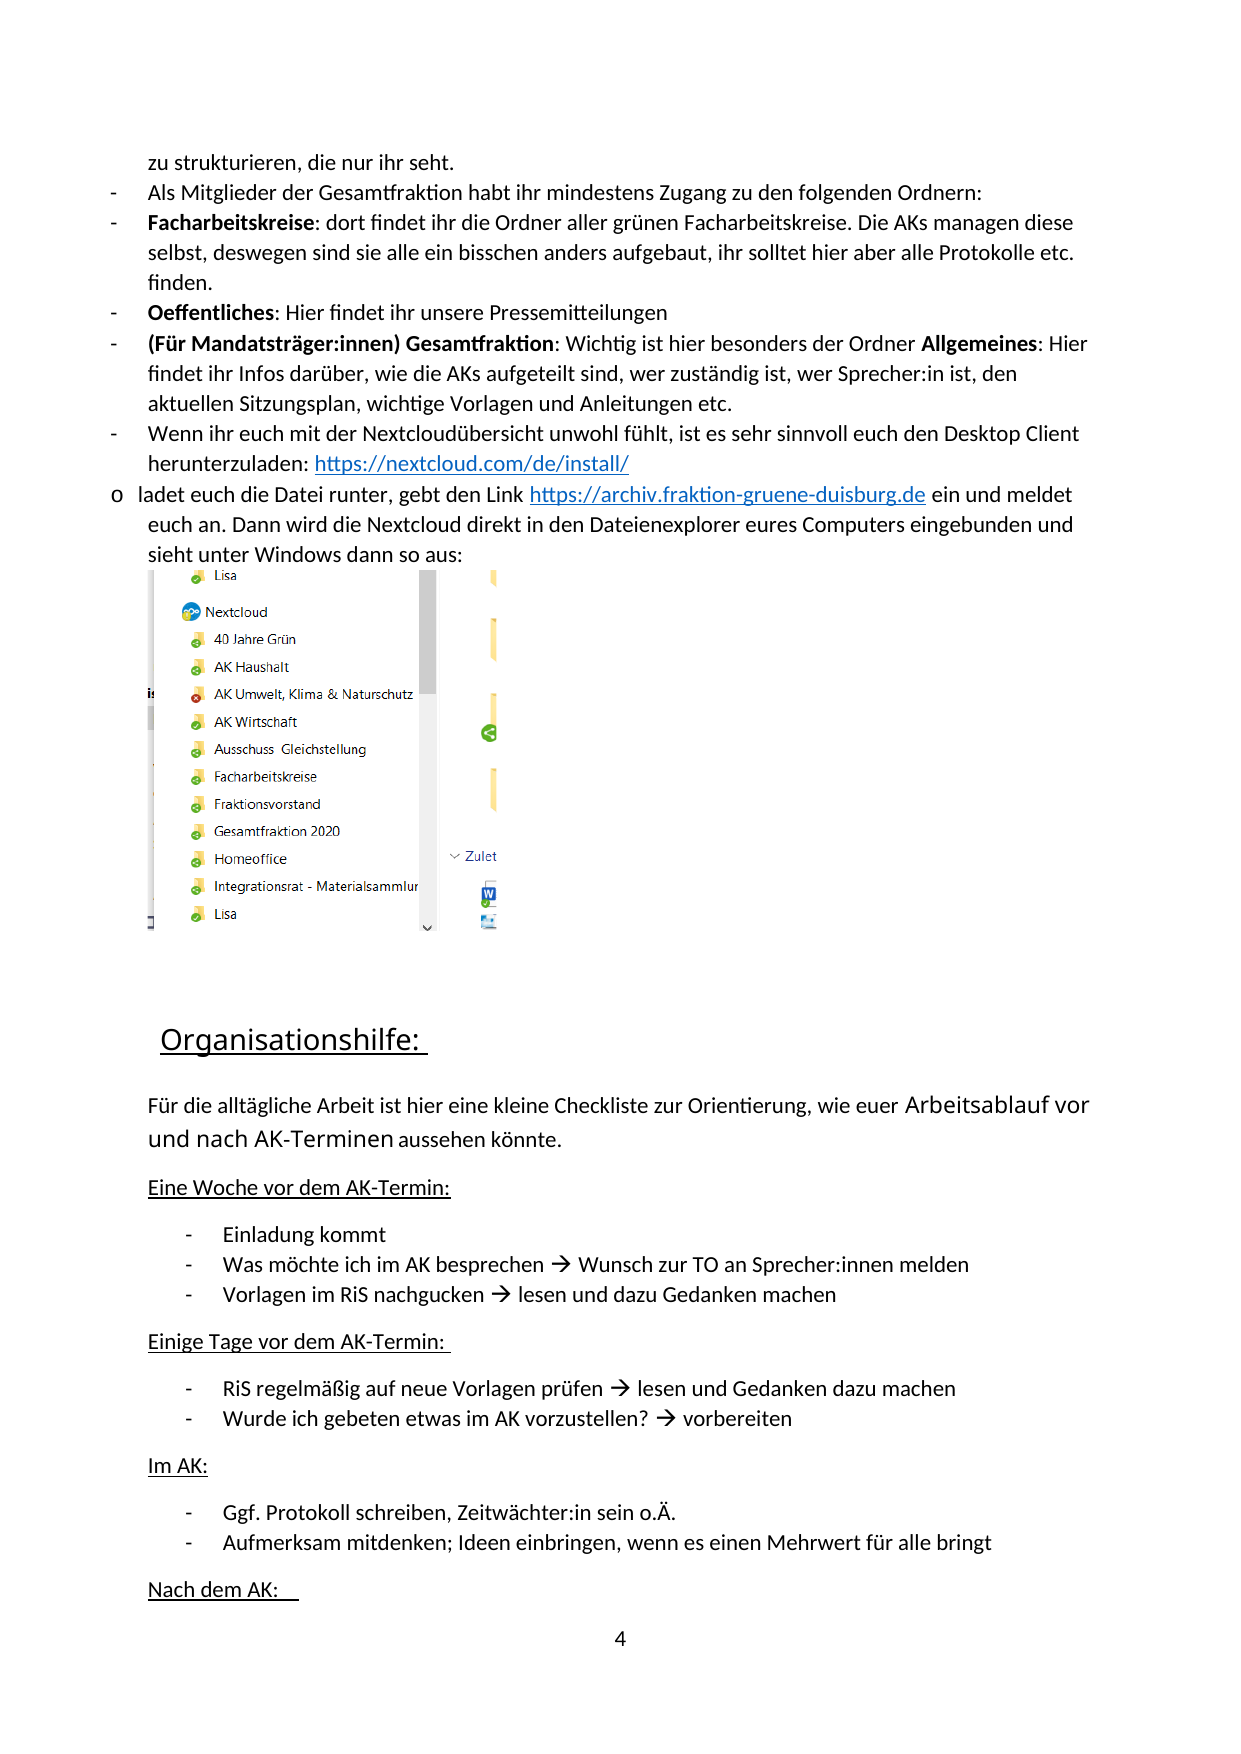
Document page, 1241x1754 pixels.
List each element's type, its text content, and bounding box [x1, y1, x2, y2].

list RiS regelmäßig auf neue Vorlagen prüfen lesen und Gedanken dazu machen [185, 1374, 1093, 1402]
list Facharbeitskreise: dort findet ihr die Ordner aller grünen Facharbeitskreise. Die AKs managen diese selbst, deswegen sind sie alle ein bisschen anders aufgebaut, ihr solltet hier aber alle Protokolle etc. finden. [110, 208, 1093, 296]
subtitle Organisationshilfe: [160, 1019, 1093, 1059]
list Aufmerksam mitdenken; Ideen einbringen, wenn es einen Mehrwert für alle bringt [185, 1528, 1093, 1556]
list Wurde ich gebeten etwas im AK vorzustellen? vorbereiten [185, 1404, 1093, 1432]
text Im AK: [148, 1451, 1093, 1479]
list (Für Mandatsträger:innen) Gesamtfraktion: Wichtig ist hier besonders der Ordner Allgemeines: Hier findet ihr Infos darüber, wie die AKs aufgeteilt sind, wer zuständig ist, wer Sprecher:in ist, den aktuellen Sitzungsplan, wichtige Vorlagen und Anleitungen etc. [110, 329, 1093, 417]
text Nach dem AK: [148, 1575, 1093, 1603]
text o ladet euch die Datei runter, gebt den Link https://archiv.fraktion-gruene-duisburg.de ein und meldet euch an. Dann wird die Nextcloud direkt in den Dateienexplorer eures Computers eingebunden und sieht unter Windows dann so aus: [110, 480, 1093, 568]
list Was möchte ich im AK besprechen Wunsch zur TO an Sprecher:innen melden [185, 1250, 1093, 1278]
picture [147, 570, 497, 931]
list Oeffentliches: Hier findet ihr unsere Pressemitteilungen [110, 298, 1093, 327]
text Für die alltägliche Arbeit ist hier eine kleine Checkliste zur Orientierung, wie euer Arbeitsablauf vor und nach AK-Terminen aussehen könnte. [148, 1089, 1093, 1154]
list Wenn ihr euch mit der Nextcloudübersicht unwohl fühlt, ist es sehr sinnvoll euch den Desktop Client herunterzuladen: https://nextcloud.com/de/install/ [110, 419, 1093, 478]
list Einladung kommt [185, 1220, 1093, 1248]
list Vorlagen im RiS nachgucken lesen und dazu Gedanken machen [185, 1281, 1093, 1308]
text Einige Tage vor dem AK-Termin: [148, 1327, 1093, 1355]
text Eine Woche vor dem AK-Termin: [148, 1173, 1093, 1201]
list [110, 148, 1093, 176]
list Als Mitglieder der Gesamtfraktion habt ihr mindestens Zugang zu den folgenden Ordnern: [110, 178, 1093, 206]
list Ggf. Protokoll schreiben, Zeitwächter:in sein o.Ä. [185, 1498, 1093, 1526]
